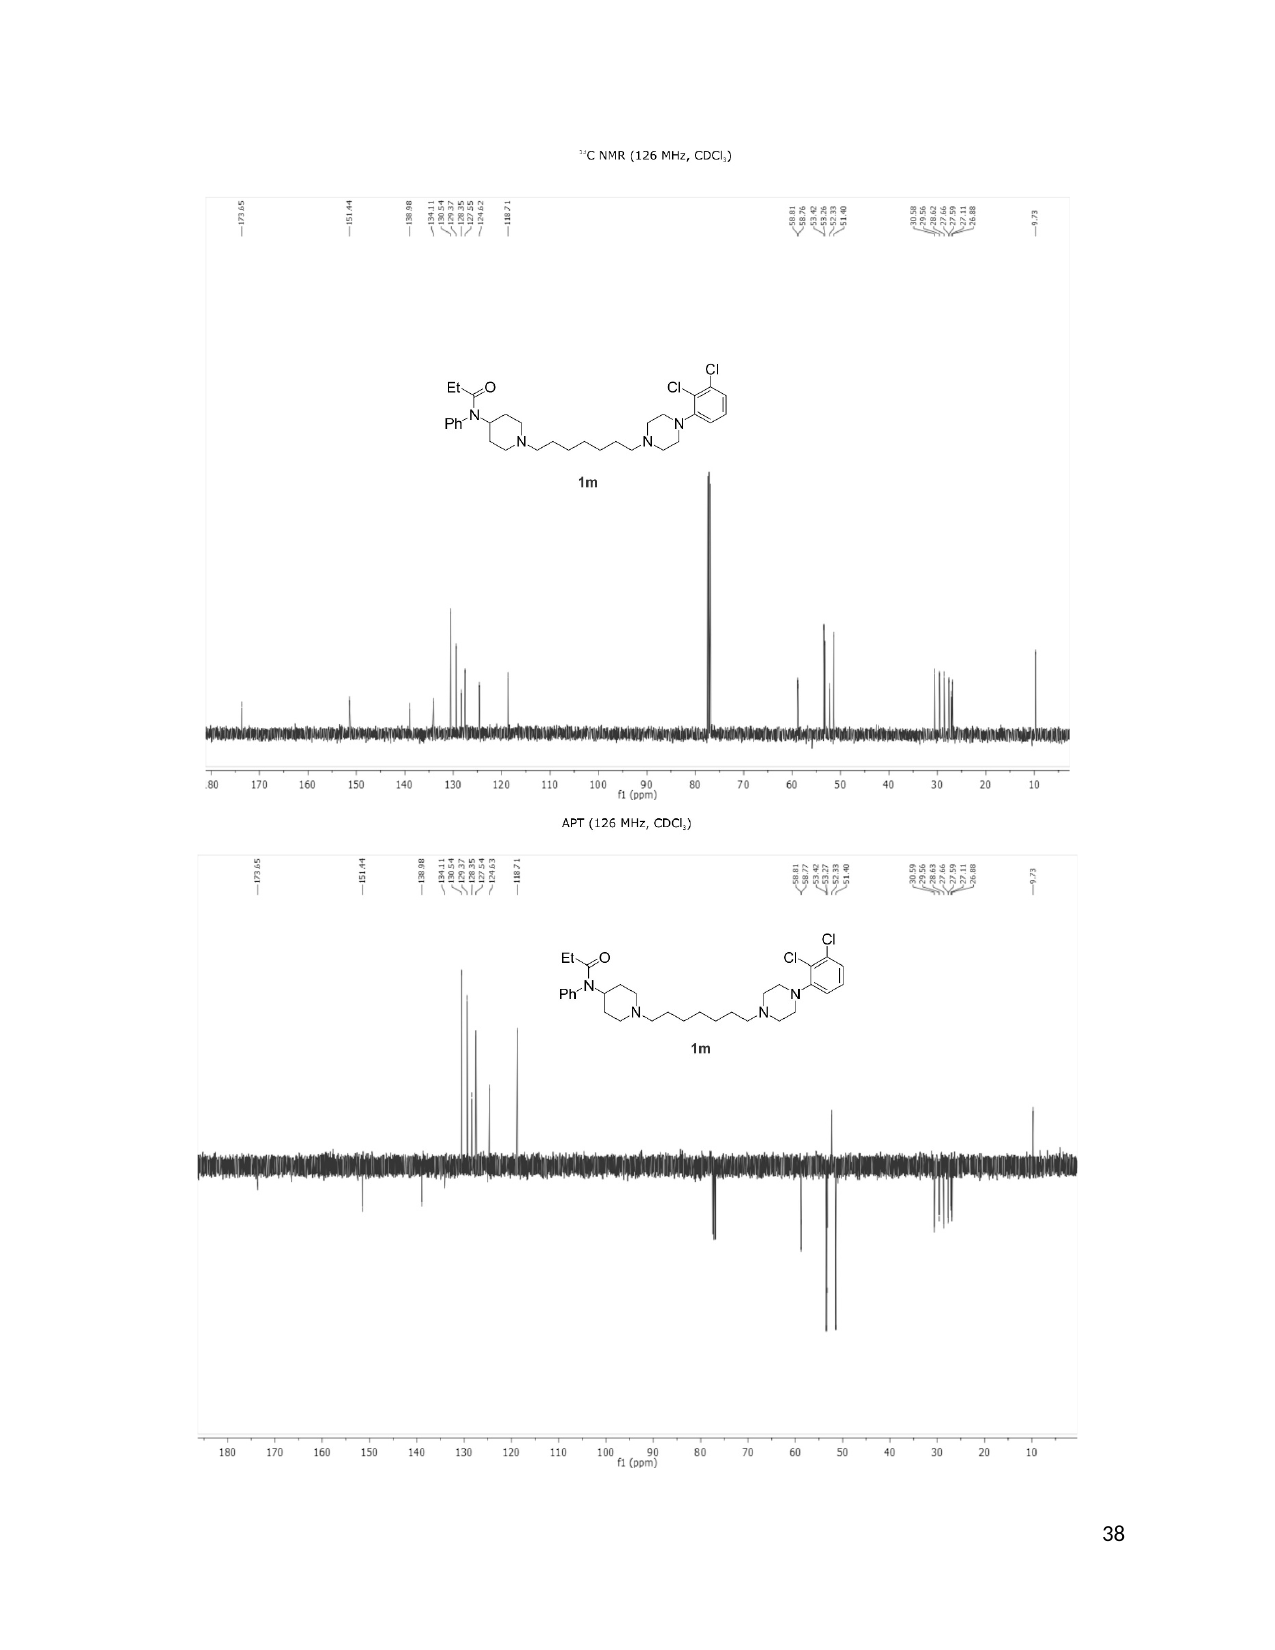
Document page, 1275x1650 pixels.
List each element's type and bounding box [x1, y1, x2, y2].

picture [205, 150, 1070, 800]
picture [197, 818, 1078, 1468]
